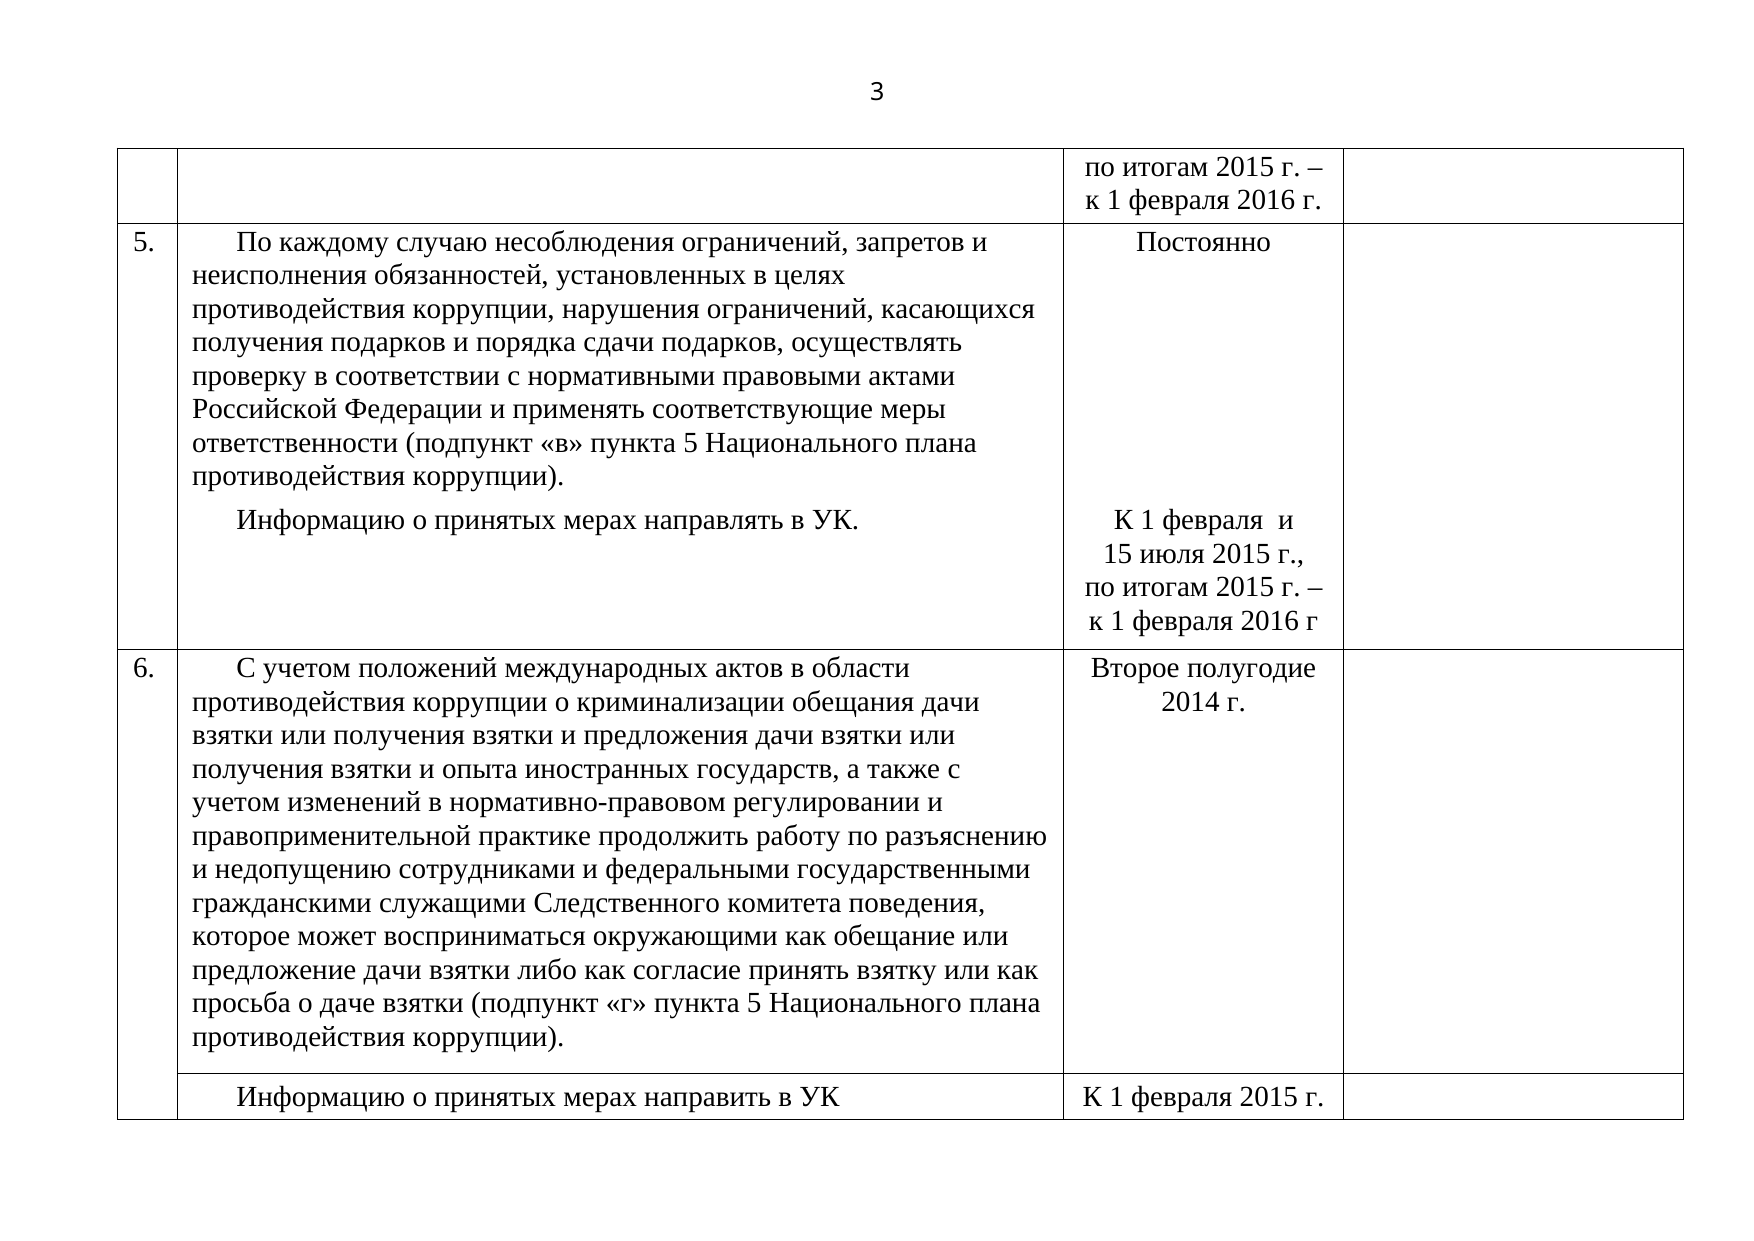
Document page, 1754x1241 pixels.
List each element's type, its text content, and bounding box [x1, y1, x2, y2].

table_cell Информацию о принятых мерах направлять в УК. [178, 501, 1063, 649]
table_cell [1344, 1074, 1683, 1119]
table_cell К 1 февраля и 15 июля 2015 г., по итогам 2015 г. – к 1 февраля 2016 г [1064, 501, 1343, 649]
table_cell Второе полугодие 2014 г. [1064, 650, 1343, 1073]
table_cell [118, 149, 177, 223]
table_cell [178, 149, 1063, 223]
table_cell [1344, 501, 1683, 649]
table_cell [1344, 149, 1683, 223]
table_cell по итогам 2015 г. – к 1 февраля 2016 г. [1064, 149, 1343, 223]
table_cell [118, 650, 177, 1119]
table_cell [1344, 650, 1683, 1073]
table_cell [118, 224, 177, 649]
table_cell Информацию о принятых мерах направить в УК [178, 1074, 1063, 1119]
table_cell С учетом положений международных актов в области противодействия коррупции о криминализации обещания дачи взятки или получения взятки и предложения дачи взятки или получения взятки и опыта иностранных государств, а также с учетом изменений в нормативно-правовом регулировании и правоприменительной практике продолжить работу по разъяснению и недопущению сотрудниками и федеральными государственными гражданскими служащими Следственного комитета поведения, которое может восприниматься окружающими как обещание или предложение дачи взятки либо как согласие принять взятку или как просьба о даче взятки (подпункт «г» пункта 5 Национального плана противодействия коррупции). [178, 650, 1063, 1073]
table_cell [1344, 224, 1683, 501]
table_cell Постоянно [1064, 224, 1343, 501]
table_cell По каждому случаю несоблюдения ограничений, запретов и неисполнения обязанностей, установленных в целях противодействия коррупции, нарушения ограничений, касающихся получения подарков и порядка сдачи подарков, осуществлять проверку в соответствии с нормативными правовыми актами Российской Федерации и применять соответствующие меры ответственности (подпункт «в» пункта 5 Национального плана противодействия коррупции). [178, 224, 1063, 501]
table_cell К 1 февраля 2015 г. [1064, 1074, 1343, 1119]
